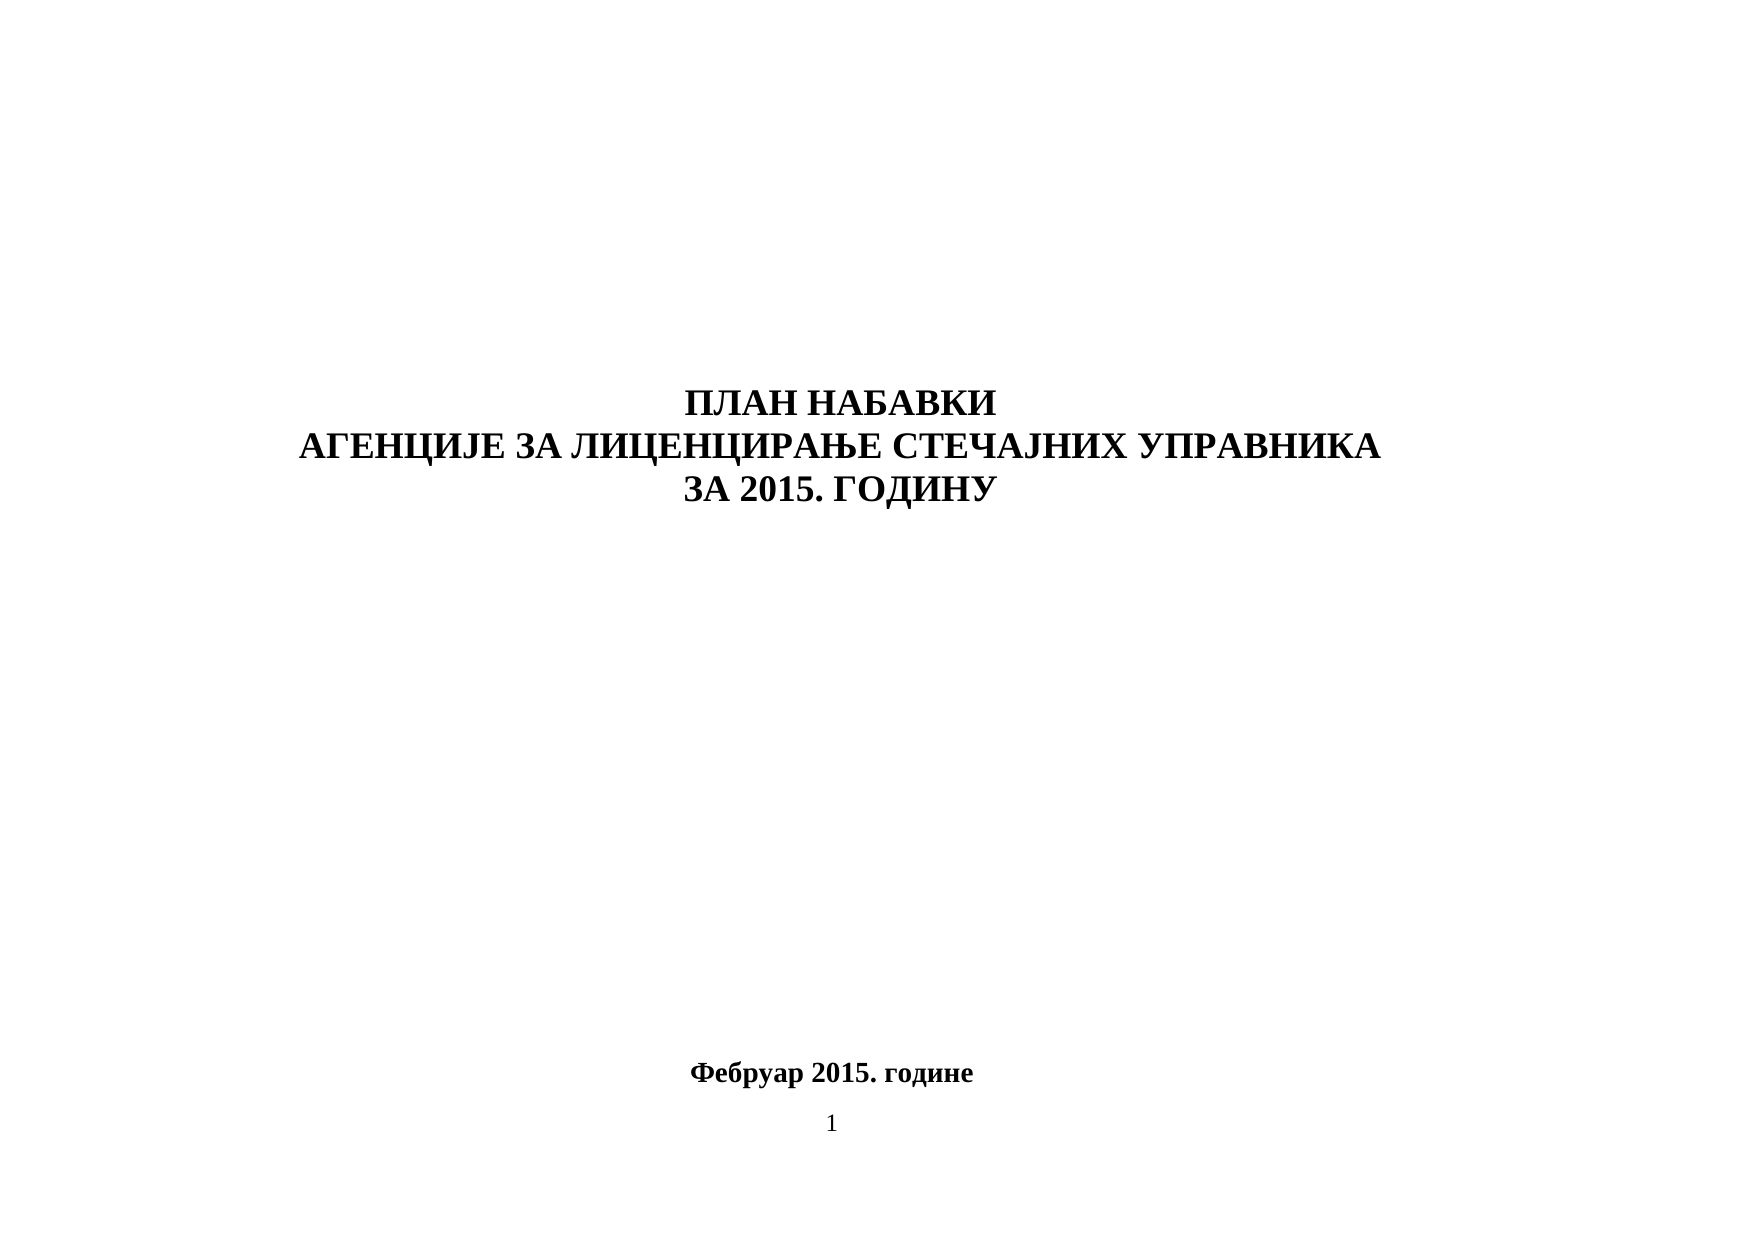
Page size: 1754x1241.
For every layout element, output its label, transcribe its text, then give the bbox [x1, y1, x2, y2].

text Фебруар 2015. године [71, 1056, 1592, 1089]
text АГЕНЦИЈЕ ЗА ЛИЦЕНЦИРАЊЕ СТЕЧАЈНИХ УПРАВНИКА [89, 423, 1592, 466]
text ЗА 2015. ГОДИНУ [89, 466, 1592, 509]
text ПЛАН НАБАВКИ [89, 380, 1592, 423]
